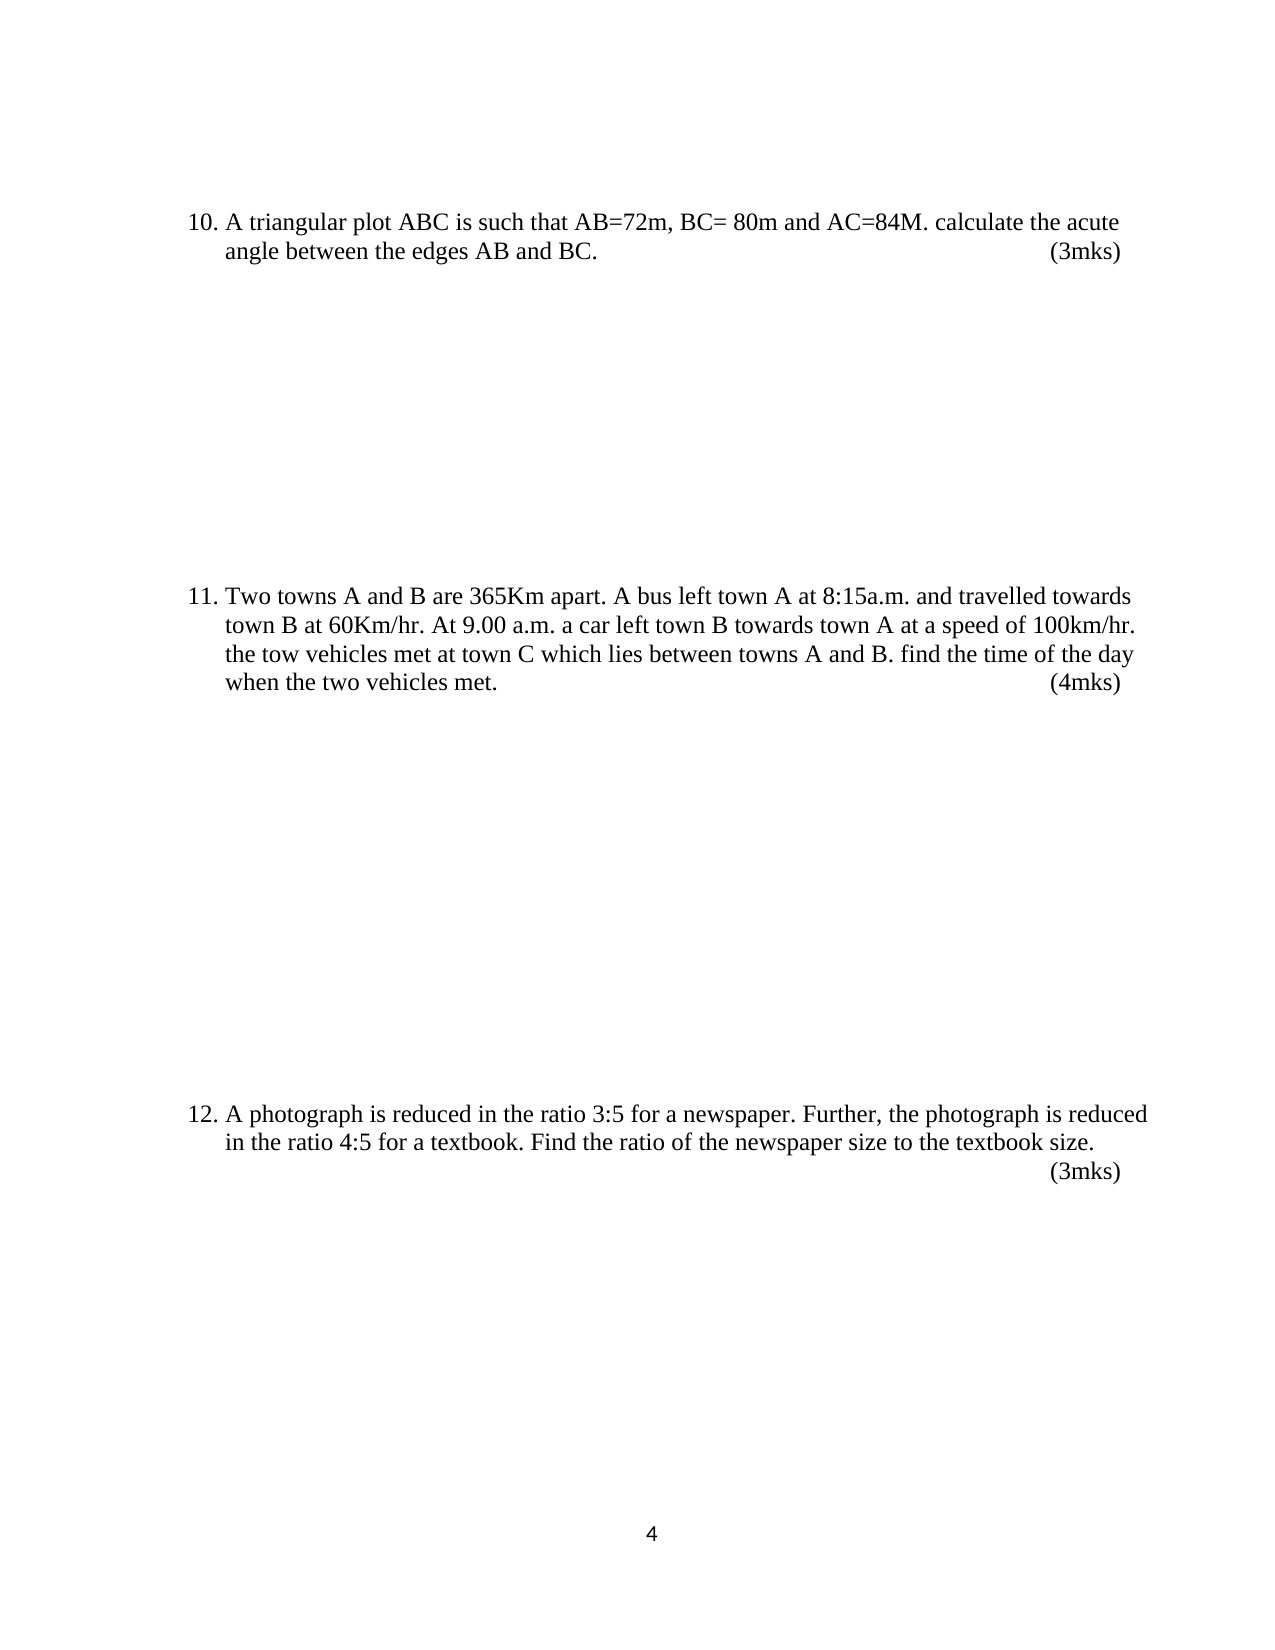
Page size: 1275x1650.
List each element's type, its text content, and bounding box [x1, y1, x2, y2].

list Two towns A and B are 365Km apart. A bus left town A at 8:15a.m. and travelled towards town B at 60Km/hr. At 9.00 a.m. a car left town B towards town A at a speed of 100km/hr. the tow vehicles met at town C which lies between towns A and B. find the time of the day when the two vehicles met. (4mks) [187, 581, 1153, 696]
list A triangular plot ABC is such that AB=72m, BC= 80m and AC=84M. calculate the acute angle between the edges AB and BC. (3mks) [187, 207, 1153, 265]
list A photograph is reduced in the ratio 3:5 for a newspaper. Further, the photograph is reduced in the ratio 4:5 for a textbook. Find the ratio of the newspaper size to the textbook size. (3mks) [187, 1099, 1153, 1185]
